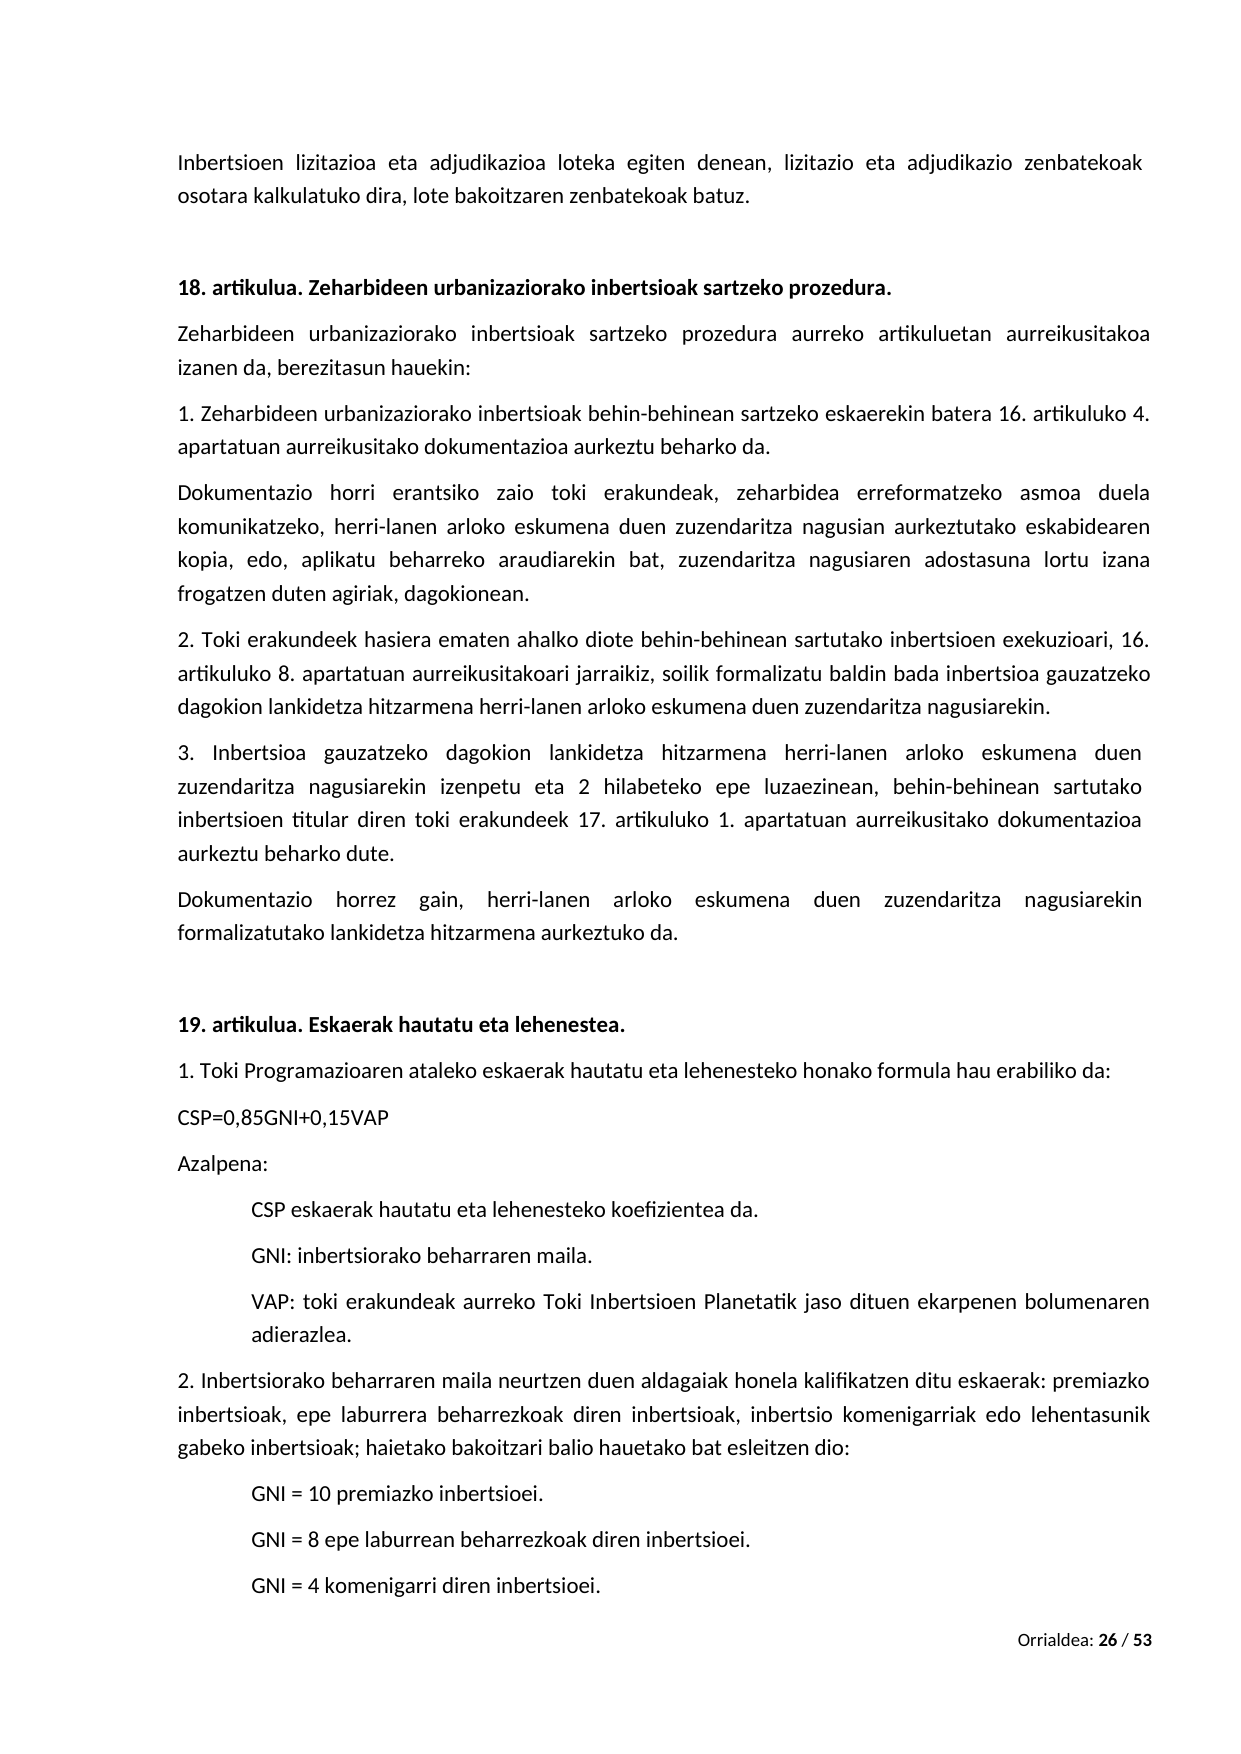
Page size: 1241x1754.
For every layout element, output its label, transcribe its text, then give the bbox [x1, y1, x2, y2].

text 19. artikulua. Eskaerak hautatu eta lehenestea. [177, 1011, 1152, 1039]
text Dokumentazio horrez gain, herri-lanen arloko eskumena duen zuzendaritza nagusiarekin formalizatutako lankidetza hitzarmena aurkeztuko da. [177, 885, 1144, 947]
text GNI = 8 epe laburrean beharrezkoak diren inbertsioei. [251, 1526, 1152, 1554]
text Zeharbideen urbanizaziorako inbertsioak sartzeko prozedura aurreko artikuluetan aurreikusitakoa izanen da, berezitasun hauekin: [177, 319, 1152, 381]
text 2. Toki erakundeek hasiera ematen ahalko diote behin-behinean sartutako inbertsioen exekuzioari, 16. artikuluko 8. apartatuan aurreikusitakoari jarraikiz, soilik formalizatu baldin bada inbertsioa gauzatzeko dagokion lankidetza hitzarmena herri-lanen arloko eskumena duen zuzendaritza nagusiarekin. [177, 625, 1152, 720]
text GNI = 10 premiazko inbertsioei. [251, 1479, 1152, 1508]
text 1. Zeharbideen urbanizaziorako inbertsioak behin-behinean sartzeko eskaerekin batera 16. artikuluko 4. apartatuan aurreikusitako dokumentazioa aurkeztu beharko da. [177, 399, 1152, 461]
text GNI: inbertsiorako beharraren maila. [251, 1241, 1152, 1269]
text 3. Inbertsioa gauzatzeko dagokion lankidetza hitzarmena herri-lanen arloko eskumena duen zuzendaritza nagusiarekin izenpetu eta 2 hilabeteko epe luzaezinean, behin-behinean sartutako inbertsioen titular diren toki erakundeek 17. artikuluko 1. apartatuan aurreikusitako dokumentazioa aurkeztu beharko dute. [177, 738, 1144, 867]
text CSP eskaerak hautatu eta lehenesteko koefizientea da. [251, 1195, 1152, 1223]
text 2. Inbertsiorako beharraren maila neurtzen duen aldagaiak honela kalifikatzen ditu eskaerak: premiazko inbertsioak, epe laburrera beharrezkoak diren inbertsioak, inbertsio komenigarriak edo lehentasunik gabeko inbertsioak; haietako bakoitzari balio hauetako bat esleitzen dio: [177, 1366, 1152, 1462]
text GNI = 4 komenigarri diren inbertsioei. [251, 1572, 1152, 1600]
text Azalpena: [177, 1149, 1152, 1177]
text CSP=0,85GNI+0,15VAP [177, 1103, 1152, 1131]
text Dokumentazio horri erantsiko zaio toki erakundeak, zeharbidea erreformatzeko asmoa duela komunikatzeko, herri-lanen arloko eskumena duen zuzendaritza nagusian aurkeztutako eskabidearen kopia, edo, aplikatu beharreko araudiarekin bat, zuzendaritza nagusiaren adostasuna lortu izana frogatzen duten agiriak, dagokionean. [177, 478, 1152, 607]
text 1. Toki Programazioaren ataleko eskaerak hautatu eta lehenesteko honako formula hau erabiliko da: [177, 1057, 1152, 1085]
text Inbertsioen lizitazioa eta adjudikazioa loteka egiten denean, lizitazio eta adjudikazio zenbatekoak osotara kalkulatuko dira, lote bakoitzaren zenbatekoak batuz. [177, 148, 1144, 209]
text 18. artikulua. Zeharbideen urbanizaziorako inbertsioak sartzeko prozedura. [177, 273, 1144, 301]
text VAP: toki erakundeak aurreko Toki Inbertsioen Planetatik jaso dituen ekarpenen bolumenaren adierazlea. [251, 1287, 1152, 1348]
